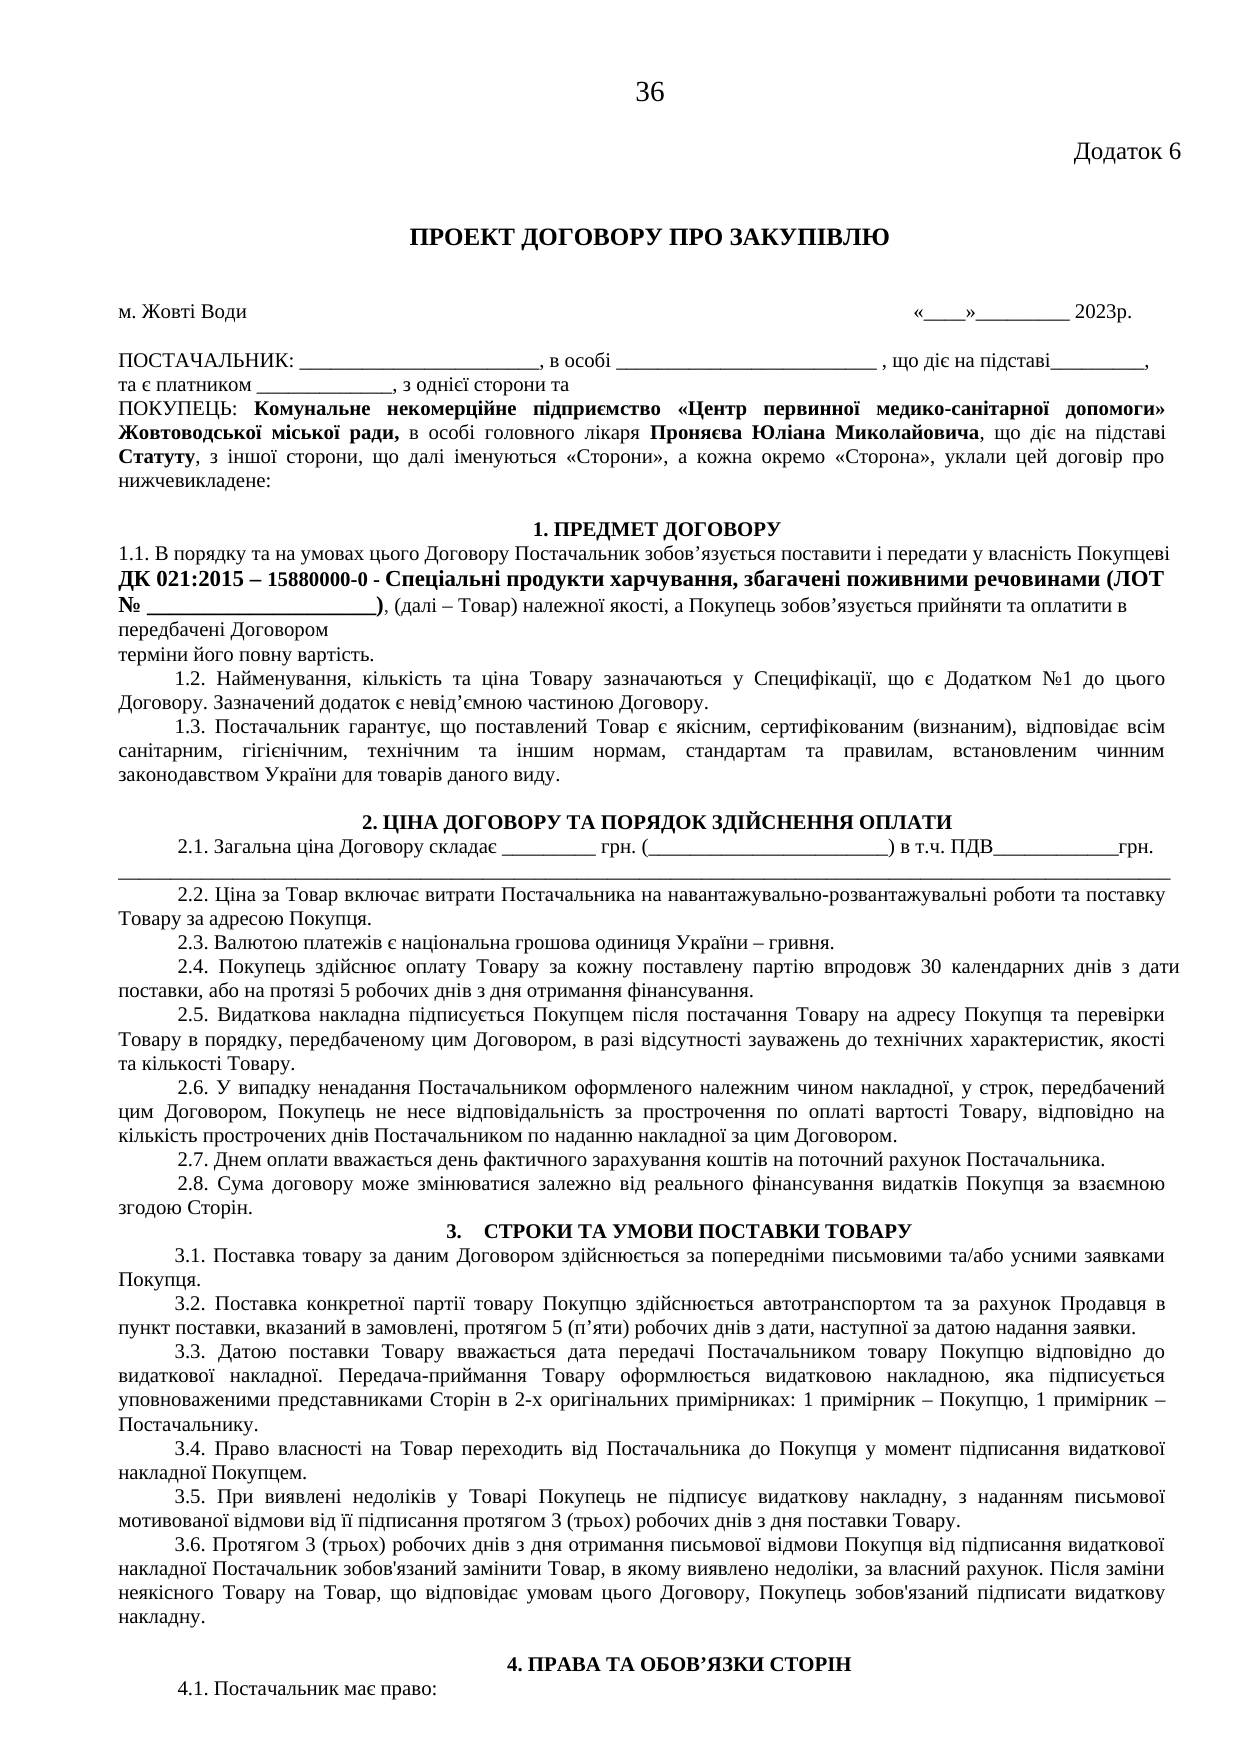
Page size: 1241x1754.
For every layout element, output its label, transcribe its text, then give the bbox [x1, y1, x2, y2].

text 2. ЦІНА ДОГОВОРУ ТА ПОРЯДОК ЗДІЙСНЕННЯ ОПЛАТИ [118, 810, 1166, 834]
text терміни його повну вартість. [118, 641, 1181, 666]
text Додаток 6 [118, 136, 1181, 165]
list СТРОКИ ТА УМОВИ ПОСТАВКИ ТОВАРУ [192, 1219, 1166, 1243]
text м. Жовті Води «____»_________ 2023р. [118, 299, 1166, 323]
text 3.4. Право власності на Товар переходить від Постачальника до Покупця у момент підписання видаткової накладної Покупцем. [118, 1436, 1166, 1484]
text ДК 021:2015 – 15880000-0 - Спеціальні продукти харчування, збагачені поживними речовинами (ЛОТ № ____________________), (далі – Товар) належної якості, а Покупець зобов’язується прийняти та оплатити в передбачені Договором [118, 565, 1181, 641]
text 1.1. В порядку та на умовах цього Договору Постачальник зобов’язується поставити і передати у власність Покупцеві [118, 541, 1181, 565]
text 2.2. Ціна за Товар включає витрати Постачальника на навантажувально-розвантажувальні роботи та поставку Товару за адресою Покупця. [118, 882, 1166, 930]
text 2.3. Валютою платежів є національна грошова одиниця України – гривня. [118, 930, 1166, 954]
text ПОКУПЕЦЬ: Комунальне некомерційне підприємство «Центр первинної медико-санітарної допомоги» Жовтоводської міської ради, в особі головного лікаря Проняєва Юліана Миколайовича, що діє на підставі Статуту, з іншої сторони, що далі іменуються «Сторони», а кожна окремо «Сторона», уклали цей договір про нижчевикладене: [118, 396, 1166, 492]
text 3.1. Поставка товару за даним Договором здійснюється за попередніми письмовими та/або усними заявками Покупця. [118, 1243, 1166, 1291]
text _____________________________________________________________________________________________________ [118, 858, 1181, 882]
text 3.3. Датою поставки Товару вважається дата передачі Постачальником товару Покупцю відповідно до видаткової накладної. Передача-приймання Товару оформлюється видатковою накладною, яка підписується уповноваженими представниками Сторін в 2-х оригінальних примірниках: 1 примірник – Покупцю, 1 примірник – Постачальнику. [118, 1339, 1166, 1436]
text 2.1. Загальна ціна Договору складає _________ грн. (_______________________) в т.ч. ПДВ____________грн. [118, 834, 1166, 858]
text 1.3. Постачальник гарантує, що поставлений Товар є якісним, сертифікованим (визнаним), відповідає всім санітарним, гігієнічним, технічним та іншим нормам, стандартам та правилам, встановленим чинним законодавством України для товарів даного виду. [118, 714, 1166, 786]
text ПОСТАЧАЛЬНИК: _______________________, в особі _________________________ , що діє на підставі_________, та є платником _____________, з однієї сторони та [118, 348, 1166, 396]
text 4.1. Постачальник має право: [118, 1676, 1166, 1700]
text 1.2. Найменування, кількість та ціна Товару зазначаються у Специфікації, що є Додатком №1 до цього Договору. Зазначений додаток є невід’ємною частиною Договору. [118, 666, 1166, 714]
text 3.6. Протягом 3 (трьох) робочих днів з дня отримання письмової відмови Покупця від підписання видаткової накладної Постачальник зобов'язаний замінити Товар, в якому виявлено недоліки, за власний рахунок. Після заміни неякісного Товару на Товар, що відповідає умовам цього Договору, Покупець зобов'язаний підписати видаткову накладну. [118, 1532, 1166, 1628]
text 2.7. Днем оплати вважається день фактичного зарахування коштів на поточний рахунок Постачальника. [118, 1147, 1166, 1171]
text 3.5. При виявлені недоліків у Товарі Покупець не підписує видаткову накладну, з наданням письмової мотивованої відмови від її підписання протягом 3 (трьох) робочих днів з дня поставки Товару. [118, 1484, 1166, 1532]
text 2.5. Видаткова накладна підписується Покупцем після постачання Товару на адресу Покупця та перевірки Товару в порядку, передбаченому цим Договором, в разі відсутності зауважень до технічних характеристик, якості та кількості Товару. [118, 1002, 1166, 1074]
text 4. ПРАВА ТА ОБОВ’ЯЗКИ СТОРІН [192, 1652, 1166, 1676]
text 2.4. Покупець здійснює оплату Товару за кожну поставлену партію впродовж 30 календарних днів з дати поставки, або на протязі 5 робочих днів з дня отримання фінансування. [118, 954, 1181, 1002]
text 1. ПРЕДМЕТ ДОГОВОРУ [118, 517, 1166, 541]
text ПРОЕКТ ДОГОВОРУ ПРО ЗАКУПІВЛЮ [118, 222, 1181, 251]
text 2.6. У випадку ненадання Постачальником оформленого належним чином накладної, у строк, передбачений цим Договором, Покупець не несе відповідальність за прострочення по оплаті вартості Товару, відповідно на кількість прострочених днів Постачальником по наданню накладної за цим Договором. [118, 1074, 1166, 1147]
text 3.2. Поставка конкретної партії товару Покупцю здійснюється автотранспортом та за рахунок Продавця в пункт поставки, вказаний в замовлені, протягом 5 (п’яти) робочих днів з дати, наступної за датою надання заявки. [118, 1291, 1166, 1339]
text 2.8. Сума договору може змінюватися залежно від реального фінансування видатків Покупця за взаємною згодою Сторін. [118, 1171, 1166, 1219]
